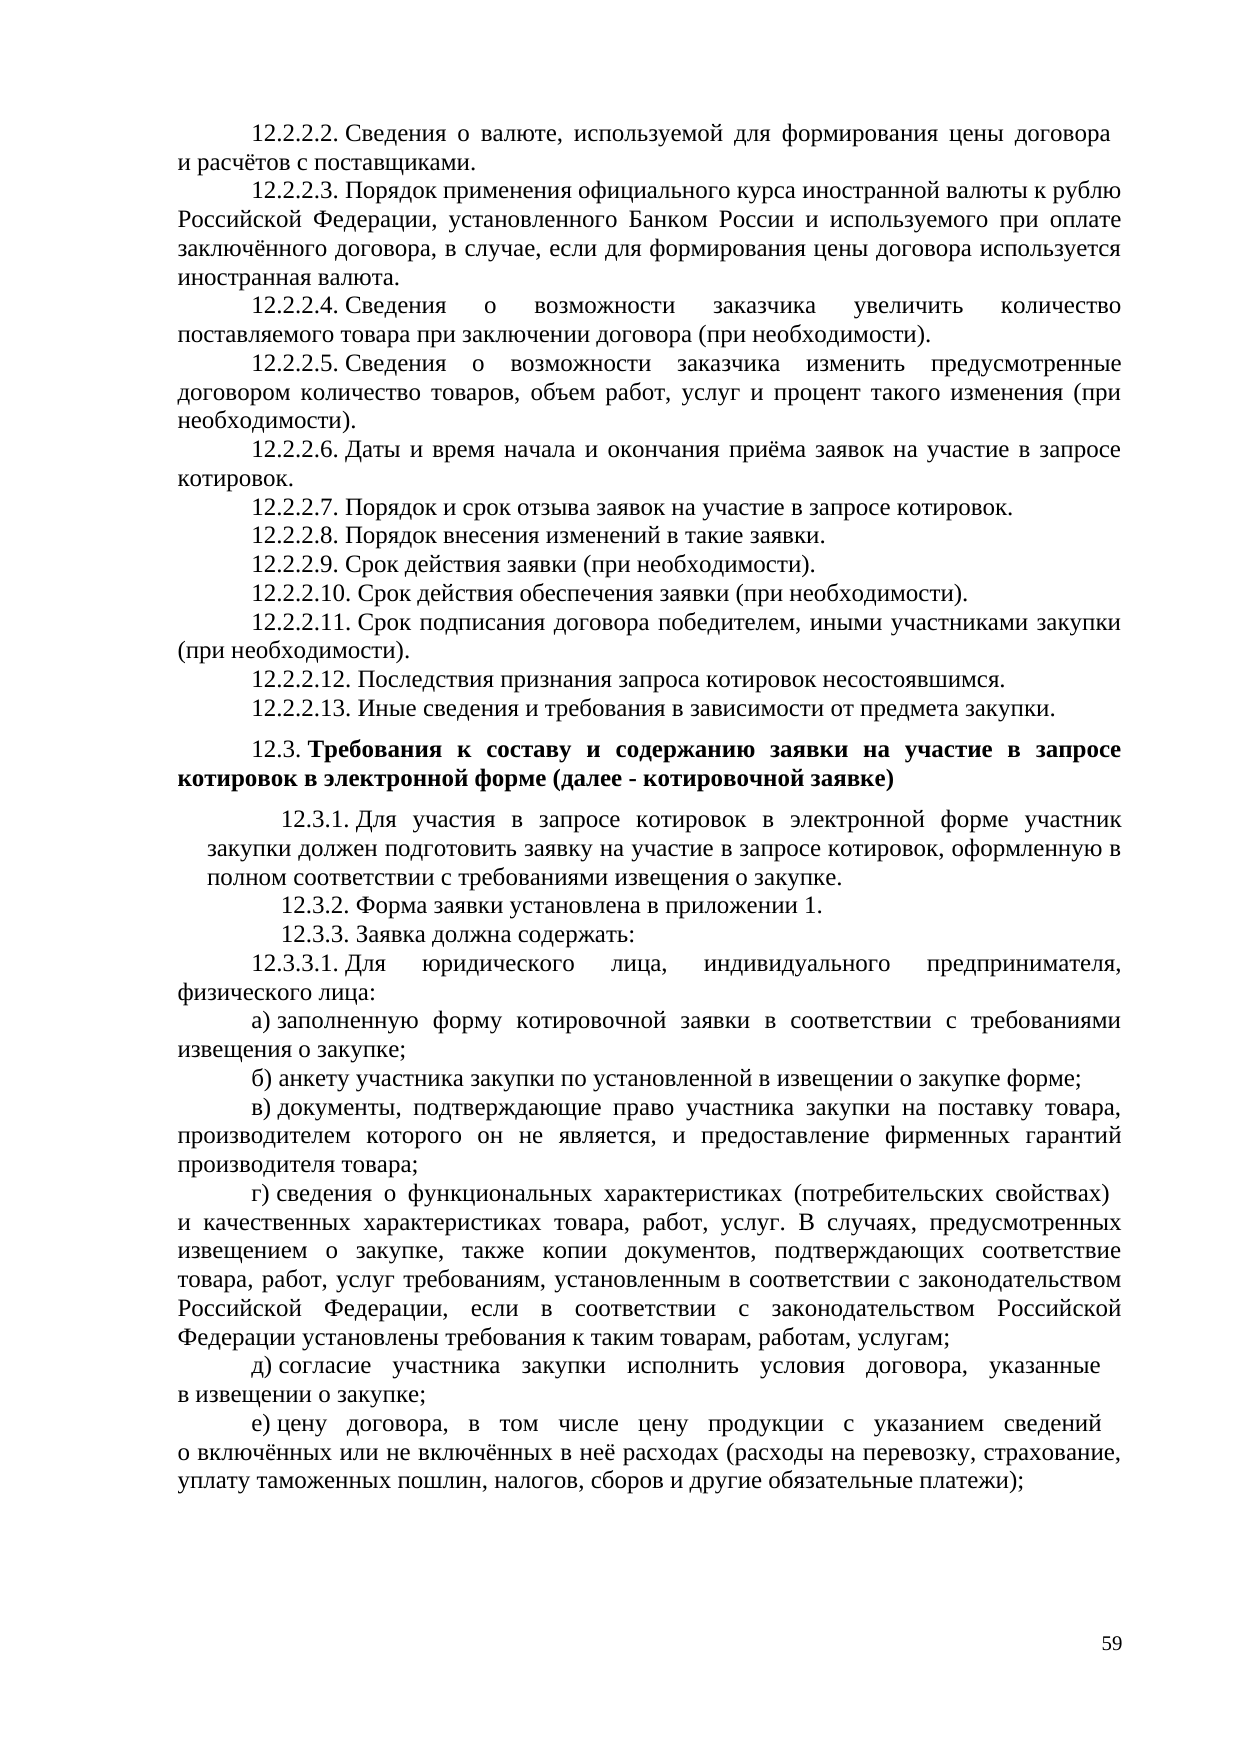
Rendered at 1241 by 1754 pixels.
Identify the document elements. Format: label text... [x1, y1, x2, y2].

list Срок действия заявки (при необходимости). [177, 549, 1122, 578]
list Срок действия обеспечения заявки (при необходимости). [177, 578, 1122, 607]
list Иные сведения и требования в зависимости от предмета закупки. [177, 693, 1122, 722]
list Требования к составу и содержанию заявки на участие в запросе котировок в электронной форме (далее - котировочной заявке) [177, 734, 1122, 792]
list Для участия в запросе котировок в электронной форме участник закупки должен подготовить заявку на участие в запросе котировок, оформленную в полном соответствии с требованиями извещения о закупке. [207, 804, 1122, 891]
list Сведения о валюте, используемой для формирования цены договора и расчётов с поставщиками. [177, 118, 1122, 176]
list сведения о функциональных характеристиках (потребительских свойствах) и качественных характеристиках товара, работ, услуг. В случаях, предусмотренных извещением о закупке, также копии документов, подтверждающих соответствие товара, работ, услуг требованиям, установленным в соответствии с законодательством Российской Федерации, если в соответствии с законодательством Российской Федерации установлены требования к таким товарам, работам, услугам; [177, 1178, 1122, 1351]
list Форма заявки установлена в приложении 1. [207, 891, 1122, 919]
list Порядок внесения изменений в такие заявки. [177, 521, 1122, 549]
list согласие участника закупки исполнить условия договора, указанные в извещении о закупке; [177, 1351, 1122, 1408]
list Сведения о возможности заказчика изменить предусмотренные договором количество товаров, объем работ, услуг и процент такого изменения (при необходимости). [177, 348, 1122, 434]
list цену договора, в том числе цену продукции с указанием сведений о включённых или не включённых в неё расходах (расходы на перевозку, страхование, уплату таможенных пошлин, налогов, сборов и другие обязательные платежи); [177, 1408, 1122, 1494]
list Для юридического лица, индивидуального предпринимателя, физического лица: [177, 948, 1122, 1006]
list Даты и время начала и окончания приёма заявок на участие в запросе котировок. [177, 434, 1122, 492]
list Порядок и срок отзыва заявок на участие в запросе котировок. [177, 492, 1122, 521]
list Последствия признания запроса котировок несостоявшимся. [177, 664, 1122, 693]
list Порядок применения официального курса иностранной валюты к рублю Российской Федерации, установленного Банком России и используемого при оплате заключённого договора, в случае, если для формирования цены договора используется иностранная валюта. [177, 176, 1122, 291]
list Заявка должна содержать: [207, 919, 1122, 948]
list Сведения о возможности заказчика увеличить количество поставляемого товара при заключении договора (при необходимости). [177, 291, 1122, 348]
list анкету участника закупки по установленной в извещении о закупке форме; [177, 1063, 1122, 1092]
list Срок подписания договора победителем, иными участниками закупки (при необходимости). [177, 607, 1122, 664]
list заполненную форму котировочной заявки в соответствии с требованиями извещения о закупке; [177, 1006, 1122, 1063]
list документы, подтверждающие право участника закупки на поставку товара, производителем которого он не является, и предоставление фирменных гарантий производителя товара; [177, 1092, 1122, 1178]
